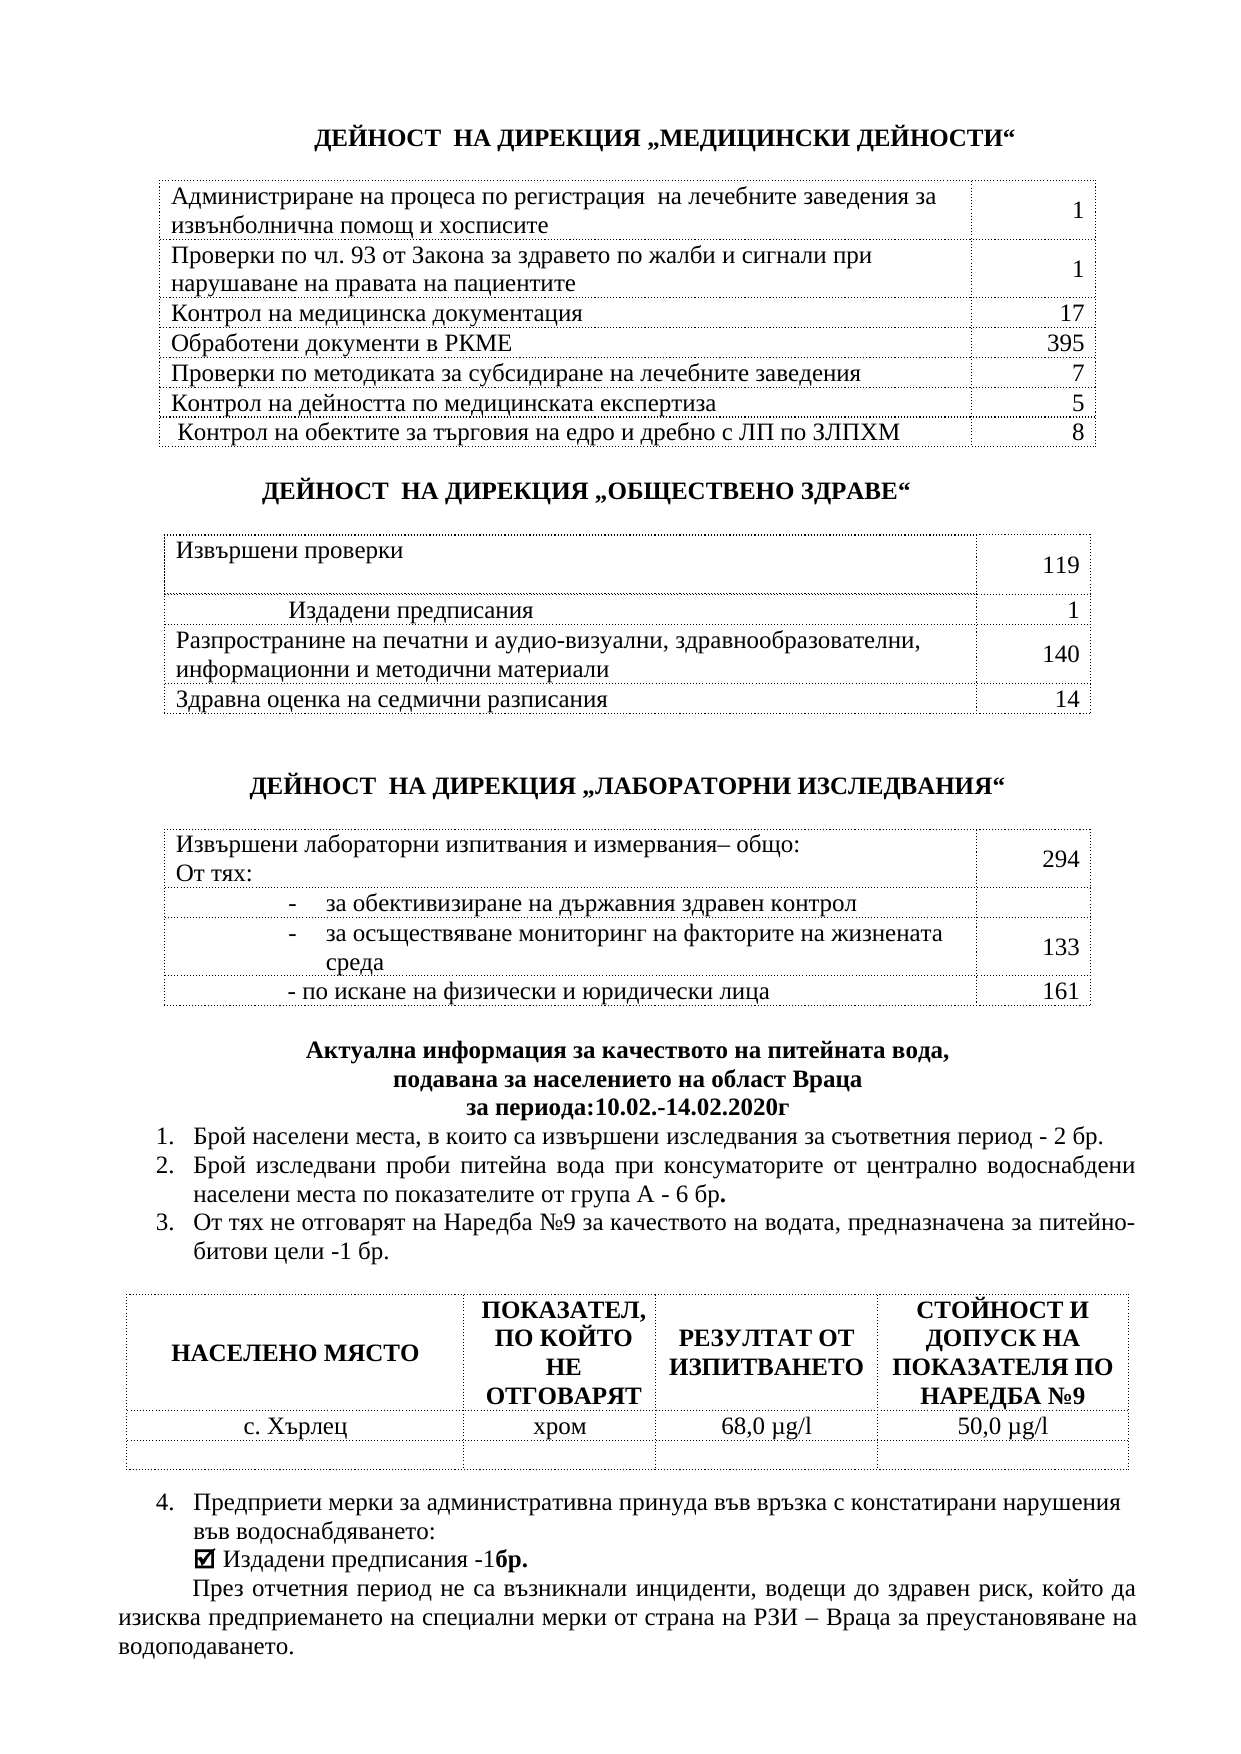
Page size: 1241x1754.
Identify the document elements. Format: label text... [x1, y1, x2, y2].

text ДЕЙНОСТ НА ДИРЕКЦИЯ „ЛАБОРАТОРНИ ИЗСЛЕДВАНИЯ“ [118, 771, 1212, 800]
text През отчетния период не са възникнали инциденти, водещи до здравен риск, който да изисква предприемането на специални мерки от страна на РЗИ – Враца за преустановяване на водоподаването. [118, 1573, 1137, 1659]
table_cell Обработени документи в РКМЕ [160, 327, 972, 357]
table_cell за обективизиране на държавния здравен контрол [164, 887, 976, 917]
table_cell Контрол на дейността по медицинската експертиза [160, 387, 972, 416]
list Предприети мерки за административна принуда във връзка с констатирани нарушения във водоснабдяването: [156, 1487, 1137, 1544]
table_cell Контрол на обектите за търговия на едро и дребно с ЛП по ЗЛПХМ [160, 416, 972, 446]
list От тях не отговарят на Наредба №9 за качеството на водата, предназначена за питейно-битови цели -1 бр. [156, 1207, 1137, 1265]
table_cell 8 [972, 416, 1096, 446]
table_header 119 [976, 534, 1091, 594]
table_header НАСЕЛЕНО МЯСТО [127, 1294, 464, 1410]
text Актуална информация за качеството на питейната вода, [118, 1035, 1137, 1064]
table_cell 17 [972, 297, 1096, 327]
table_cell Проверки по чл. 93 от Закона за здравето по жалби и сигнали при нарушаване на правата на пациентите [160, 239, 972, 297]
table_header ПОКАЗАТЕЛ, ПО КОЙТО НЕ ОТГОВАРЯТ [464, 1294, 656, 1410]
table_cell Здравна оценка на седмични разписания [164, 683, 976, 712]
table_cell 14 [976, 683, 1091, 712]
table_cell 5 [972, 387, 1096, 416]
table_cell [656, 1440, 877, 1469]
table_cell [464, 1440, 656, 1469]
list Брой изследвани проби питейна вода при консуматорите от централно водоснабдени населени места по показателите от група А - 6 бр. [156, 1150, 1137, 1207]
text ДЕЙНОСТ НА ДИРЕКЦИЯ „МЕДИЦИНСКИ ДЕЙНОСТИ“ [118, 123, 1212, 151]
text ДЕЙНОСТ НА ДИРЕКЦИЯ „ОБЩЕСТВЕНО ЗДРАВЕ“ [118, 476, 1212, 505]
table_cell за осъществяване мониторинг на факторите на жизнената среда [164, 917, 976, 975]
table_cell - по искане на физически и юридически лица [164, 975, 976, 1005]
table_cell хром [464, 1410, 656, 1439]
table_cell 140 [976, 624, 1091, 683]
table_cell [877, 1440, 1128, 1469]
table_cell 50,0 µg/l [877, 1410, 1128, 1439]
table_cell [127, 1440, 464, 1469]
text подавана за населението на област Враца [118, 1064, 1137, 1092]
table_cell 395 [972, 327, 1096, 357]
list Брой населени места, в които са извършени изследвания за съответния период - 2 бр. [156, 1121, 1137, 1150]
text за периода:10.02.-14.02.2020г [118, 1092, 1137, 1121]
table_header 294 [976, 829, 1091, 887]
table_header СТОЙНОСТ И ДОПУСК НА ПОКАЗАТЕЛЯ ПО НАРЕДБА №9 [877, 1294, 1128, 1410]
table_cell 68,0 µg/l [656, 1410, 877, 1439]
table_cell Контрол на медицинска документация [160, 297, 972, 327]
table_cell 1 [976, 594, 1091, 624]
table_cell 7 [972, 357, 1096, 387]
table_header [164, 534, 976, 594]
table_cell Издадени предписания [164, 594, 976, 624]
table_cell Проверки по методиката за субсидиране на лечебните заведения [160, 357, 972, 387]
table_cell 133 [976, 917, 1091, 975]
table_cell 161 [976, 975, 1091, 1005]
table_header 1 [972, 180, 1096, 239]
table_cell [976, 887, 1091, 917]
table_cell с. Хърлец [127, 1410, 464, 1439]
list Издадени предписания -1бр. [193, 1544, 1137, 1573]
table_cell Разпространине на печатни и аудио-визуални, здравнообразователни, информационни и методични материали [164, 624, 976, 683]
table_header РЕЗУЛТАТ ОТ ИЗПИТВАНЕТО [656, 1294, 877, 1410]
table_header Извършени лабораторни изпитвания и измервания– общо: От тях: [164, 829, 976, 887]
table_cell 1 [972, 239, 1096, 297]
table_header Администриране на процеса по регистрация на лечебните заведения за извънболнична помощ и хосписите [160, 180, 972, 239]
